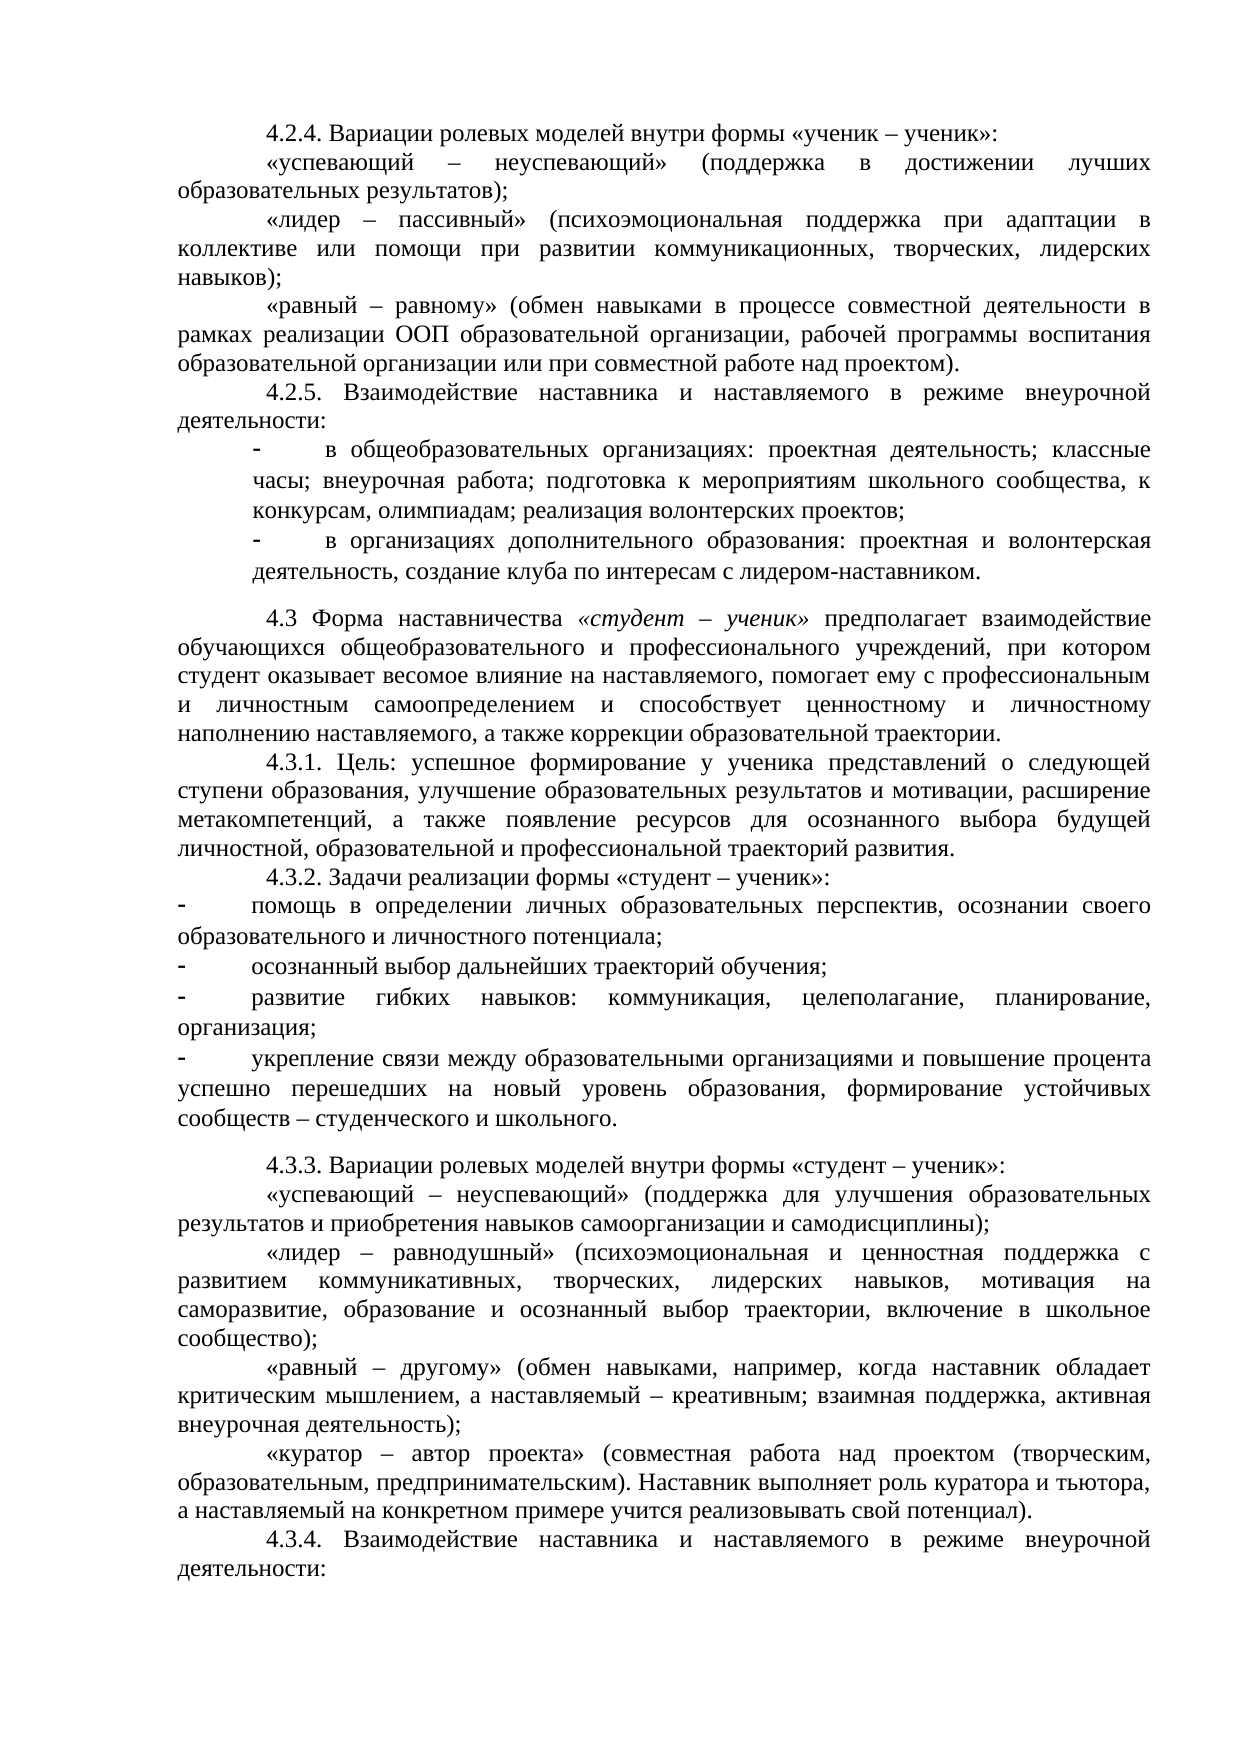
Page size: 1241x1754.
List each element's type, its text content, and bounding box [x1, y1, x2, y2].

list помощь в определении личных образовательных перспектив, осознании своего образовательного и личностного потенциала; [177, 891, 1152, 950]
text 4.2.4. Вариации ролевых моделей внутри формы «ученик – ученик»: [177, 118, 1152, 147]
text 4.3 Форма наставничества «студент – ученик» предполагает взаимодействие обучающихся общеобразовательного и профессионального учреждений, при котором студент оказывает весомое влияние на наставляемого, помогает ему с профессиональным и личностным самоопределением и способствует ценностному и личностному наполнению наставляемого, а также коррекции образовательной траектории. [177, 603, 1152, 747]
list укрепление связи между образовательными организациями и повышение процента успешно перешедших на новый уровень образования, формирование устойчивых сообществ – студенческого и школьного. [177, 1043, 1152, 1132]
text 4.3.3. Вариации ролевых моделей внутри формы «студент – ученик»: [177, 1151, 1152, 1179]
text 4.3.2. Задачи реализации формы «студент – ученик»: [177, 862, 1152, 891]
text 4.2.5. Взаимодействие наставника и наставляемого в режиме внеурочной деятельности: [177, 377, 1152, 434]
text 4.3.1. Цель: успешное формирование у ученика представлений о следующей ступени образования, улучшение образовательных результатов и мотивации, расширение метакомпетенций, а также появление ресурсов для осознанного выбора будущей личностной, образовательной и профессиональной траекторий развития. [177, 747, 1152, 862]
text «лидер – равнодушный» (психоэмоциональная и ценностная поддержка с развитием коммуникативных, творческих, лидерских навыков, мотивация на саморазвитие, образование и осознанный выбор траектории, включение в школьное сообщество); [177, 1237, 1152, 1352]
text «равный – равному» (обмен навыками в процессе совместной деятельности в рамках реализации ООП образовательной организации, рабочей программы воспитания образовательной организации или при совместной работе над проектом). [177, 291, 1152, 377]
list в организациях дополнительного образования: проектная и волонтерская деятельность, создание клуба по интересам с лидером-наставником. [252, 526, 1152, 585]
text «успевающий – неуспевающий» (поддержка в достижении лучших образовательных результатов); [177, 147, 1152, 204]
text «лидер – пассивный» (психоэмоциональная поддержка при адаптации в коллективе или помощи при развитии коммуникационных, творческих, лидерских навыков); [177, 204, 1152, 291]
list в общеобразовательных организациях: проектная деятельность; классные часы; внеурочная работа; подготовка к мероприятиям школьного сообщества, к конкурсам, олимпиадам; реализация волонтерских проектов; [252, 434, 1152, 524]
text «куратор – автор проекта» (совместная работа над проектом (творческим, образовательным, предпринимательским). Наставник выполняет роль куратора и тьютора, а наставляемый на конкретном примере учится реализовывать свой потенциал). [177, 1438, 1152, 1524]
text 4.3.4. Взаимодействие наставника и наставляемого в режиме внеурочной деятельности: [177, 1524, 1152, 1582]
list развитие гибких навыков: коммуникация, целеполагание, планирование, организация; [177, 982, 1152, 1041]
list осознанный выбор дальнейших траекторий обучения; [177, 951, 1152, 980]
text «равный – другому» (обмен навыками, например, когда наставник обладает критическим мышлением, а наставляемый – креативным; взаимная поддержка, активная внеурочная деятельность); [177, 1352, 1152, 1438]
text «успевающий – неуспевающий» (поддержка для улучшения образовательных результатов и приобретения навыков самоорганизации и самодисциплины); [177, 1179, 1152, 1237]
